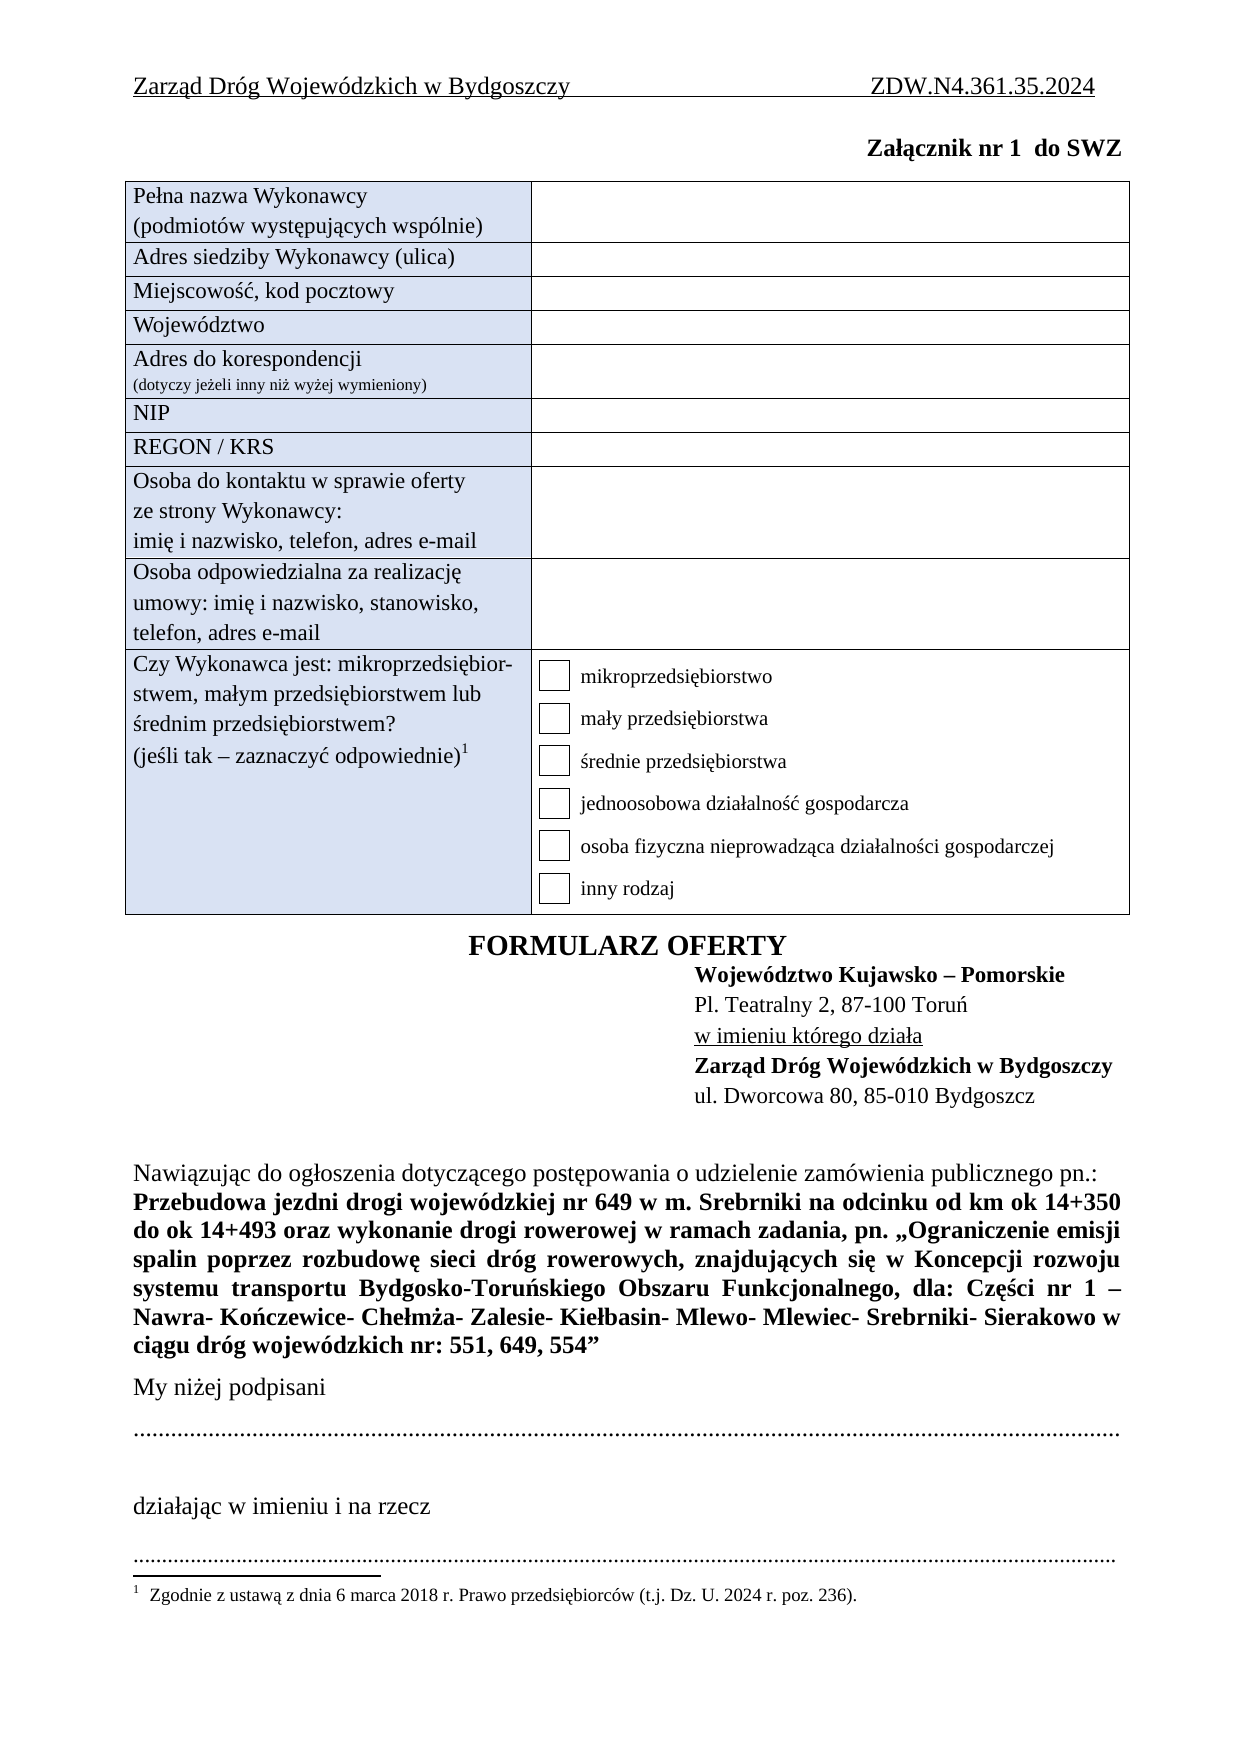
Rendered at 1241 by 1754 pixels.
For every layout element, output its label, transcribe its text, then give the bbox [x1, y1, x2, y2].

table_cell Adres siedziby Wykonawcy (ulica) [126, 243, 531, 276]
text Województwo Kujawsko – Pomorskie [694, 961, 1122, 988]
table_cell Adres do korespondencji (dotyczy jeżeli inny niż wyżej wymieniony) [126, 345, 531, 398]
table_cell Miejscowość, kod pocztowy [126, 277, 531, 310]
table_cell REGON / KRS [126, 433, 531, 466]
table_cell [532, 467, 1129, 557]
table_cell [532, 243, 1129, 276]
table_cell Osoba odpowiedzialna za realizację umowy: imię i nazwisko, stanowisko, telefon, adres e-mail [126, 559, 531, 649]
table_cell NIP [126, 399, 531, 432]
text Zarząd Dróg Wojewódzkich w Bydgoszczy [694, 1052, 1122, 1078]
table_cell [532, 559, 1129, 649]
text ul. Dworcowa 80, 85-010 Bydgoszcz [694, 1082, 1122, 1108]
text Załącznik nr 1 do SWZ [133, 133, 1122, 162]
table_cell [532, 399, 1129, 432]
text w imieniu którego działa [694, 1022, 1122, 1048]
text Pl. Teatralny 2, 87-100 Toruń [694, 991, 1122, 1018]
table_cell Osoba do kontaktu w sprawie oferty ze strony Wykonawcy: imię i nazwisko, telefon, adres e-mail [126, 467, 531, 557]
text Przebudowa jezdni drogi wojewódzkiej nr 649 w m. Srebrniki na odcinku od km ok 14+350 do ok 14+493 oraz wykonanie drogi rowerowej w ramach zadania, pn. „Ograniczenie emisji spalin poprzez rozbudowę sieci dróg rowerowych, znajdujących się w Koncepcji rozwoju systemu transportu Bydgosko-Toruńskiego Obszaru Funkcjonalnego, dla: Części nr 1 – Nawra- Kończewice- Chełmża- Zalesie- Kiełbasin- Mlewo- Mlewiec- Srebrniki- Sierakowo w ciągu dróg wojewódzkich nr: 551, 649, 554” [133, 1187, 1122, 1359]
table_cell [532, 277, 1129, 310]
table_cell [532, 311, 1129, 344]
table_cell [532, 650, 1129, 914]
text My niżej podpisani [133, 1372, 1122, 1400]
text .............................................................................................................................................................. [133, 1413, 1122, 1442]
text ............................................................................................................................................................................ [133, 1541, 1122, 1567]
text działając w imieniu i na rzecz [133, 1491, 1122, 1520]
table_cell [532, 345, 1129, 398]
table_cell Województwo [126, 311, 531, 344]
table_cell Czy Wykonawca jest: mikroprzedsiębior-stwem, małym przedsiębiorstwem lub średnim przedsiębiorstwem? (jeśli tak – zaznaczyć odpowiednie) [126, 650, 531, 914]
text FORMULARZ OFERTY [133, 928, 1122, 961]
table_cell [532, 433, 1129, 466]
text Nawiązując do ogłoszenia dotyczącego postępowania o udzielenie zamówienia publicznego pn.: [133, 1158, 1122, 1187]
table_header Pełna nazwa Wykonawcy (podmiotów występujących wspólnie) [126, 182, 531, 242]
table_header [532, 182, 1129, 242]
